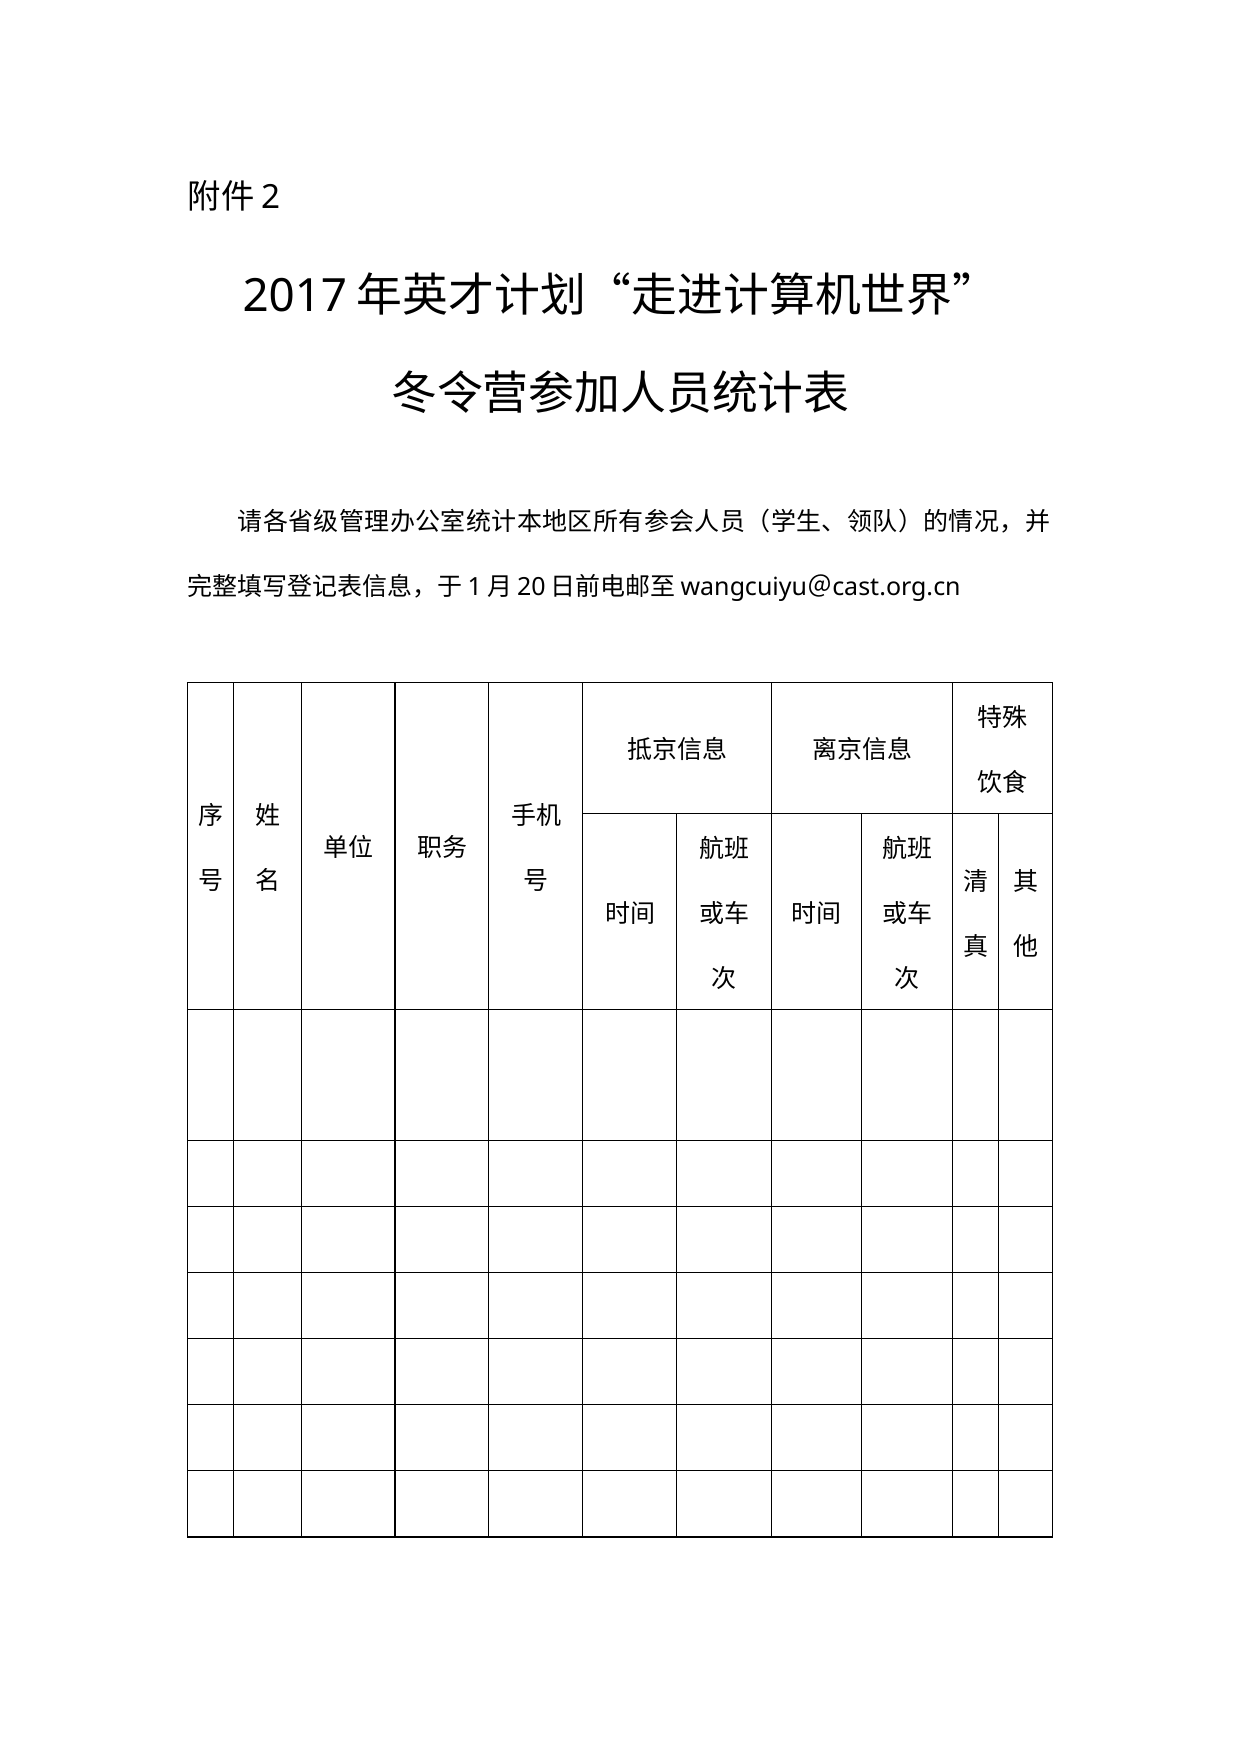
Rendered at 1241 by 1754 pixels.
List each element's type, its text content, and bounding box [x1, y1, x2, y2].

table_cell [234, 1010, 301, 1140]
table_cell [999, 1471, 1052, 1536]
table_cell [862, 1010, 952, 1140]
table_cell [999, 1010, 1052, 1140]
table_cell [583, 1141, 676, 1206]
table_cell [677, 1339, 771, 1404]
table_cell [489, 1405, 582, 1470]
table_cell [772, 1141, 861, 1206]
table_header 离京信息 [772, 683, 952, 813]
table_cell 航班或车次 [677, 814, 771, 1009]
table_cell [188, 1207, 233, 1272]
table_cell [677, 1471, 771, 1536]
table_cell [677, 1273, 771, 1338]
table_cell [489, 1273, 582, 1338]
table_cell [396, 1273, 488, 1338]
table_cell [489, 1141, 582, 1206]
table_cell [489, 1010, 582, 1140]
table_cell [188, 1141, 233, 1206]
table_cell [188, 1405, 233, 1470]
table_cell 时间 [583, 814, 676, 1009]
table_cell [862, 1141, 952, 1206]
table_cell [302, 1339, 394, 1404]
table_cell [234, 1273, 301, 1338]
text 请各省级管理办公室统计本地区所有参会人员（学生、领队）的情况，并完整填写登记表信息，于1月20日前电邮至wangcuiyu＠cast.org.cn [187, 487, 1053, 617]
table_cell [772, 1207, 861, 1272]
table_header 序号 [188, 683, 233, 1009]
table_cell [772, 1273, 861, 1338]
table_cell [772, 1405, 861, 1470]
table_cell [862, 1273, 952, 1338]
table_cell [953, 1339, 998, 1404]
table_cell [953, 1273, 998, 1338]
table_header 职务 [396, 683, 488, 1009]
table_header 姓名 [234, 683, 301, 1009]
table_cell [489, 1339, 582, 1404]
table_cell [302, 1141, 394, 1206]
table_cell 其他 [999, 814, 1052, 1009]
table_cell [302, 1471, 394, 1536]
table_cell [302, 1405, 394, 1470]
table_cell [302, 1273, 394, 1338]
table_cell [188, 1339, 233, 1404]
table_cell [583, 1273, 676, 1338]
table_cell [953, 1471, 998, 1536]
table_cell [302, 1207, 394, 1272]
table_cell [396, 1010, 488, 1140]
table_cell 清真 [953, 814, 998, 1009]
table_cell [999, 1405, 1052, 1470]
table_cell [677, 1207, 771, 1272]
table_cell [999, 1207, 1052, 1272]
table_cell [396, 1405, 488, 1470]
table_cell [862, 1207, 952, 1272]
table_header 特殊 饮食 [953, 683, 1052, 813]
table_cell [677, 1141, 771, 1206]
table_cell [772, 1339, 861, 1404]
table_cell [999, 1339, 1052, 1404]
table_cell [489, 1207, 582, 1272]
table_cell [302, 1010, 394, 1140]
table_cell [772, 1471, 861, 1536]
table_cell [396, 1141, 488, 1206]
text 2017年英才计划“走进计算机世界” 冬令营参加人员统计表 [187, 243, 1053, 438]
table_cell [396, 1471, 488, 1536]
table_cell 时间 [772, 814, 861, 1009]
table_cell [396, 1339, 488, 1404]
table_cell [862, 1471, 952, 1536]
table_cell [188, 1273, 233, 1338]
table_cell [489, 1471, 582, 1536]
table_cell [234, 1339, 301, 1404]
table_cell [953, 1010, 998, 1140]
table_cell [677, 1405, 771, 1470]
table_cell [772, 1010, 861, 1140]
table_cell [234, 1141, 301, 1206]
table_cell [396, 1207, 488, 1272]
table_cell [583, 1405, 676, 1470]
table_cell [234, 1405, 301, 1470]
table_cell [999, 1141, 1052, 1206]
table_cell [999, 1273, 1052, 1338]
table_header 单位 [302, 683, 394, 1009]
table_cell [677, 1010, 771, 1140]
table_cell [234, 1471, 301, 1536]
table_cell [583, 1471, 676, 1536]
table_cell [953, 1405, 998, 1470]
table_header 抵京信息 [583, 683, 771, 813]
table_cell [188, 1010, 233, 1140]
table_cell [583, 1010, 676, 1140]
table_cell [953, 1207, 998, 1272]
text 附件2 [187, 162, 1053, 227]
table_cell [862, 1405, 952, 1470]
table_cell [234, 1207, 301, 1272]
table_cell [953, 1141, 998, 1206]
table_cell [583, 1207, 676, 1272]
table_cell [188, 1471, 233, 1536]
table_header 手机号 [489, 683, 582, 1009]
table_cell 航班或车次 [862, 814, 952, 1009]
table_cell [583, 1339, 676, 1404]
table_cell [862, 1339, 952, 1404]
